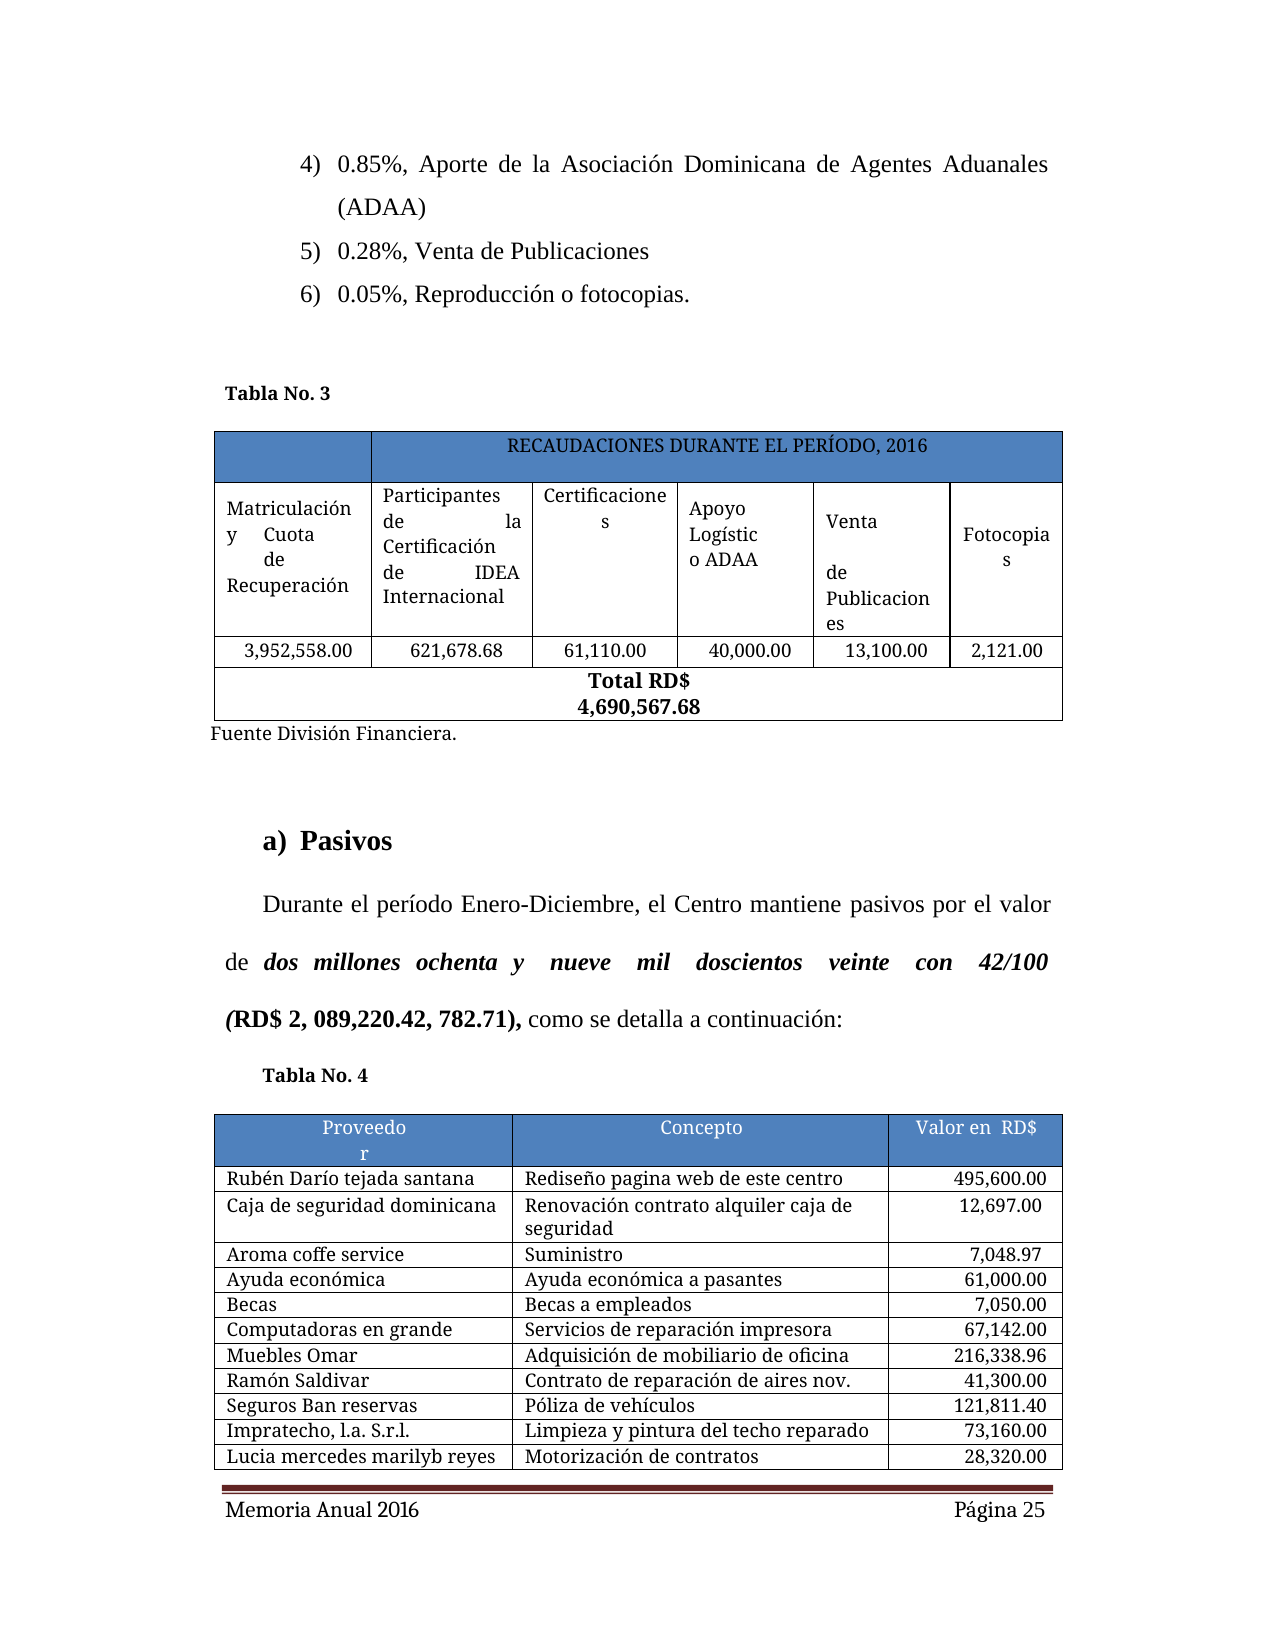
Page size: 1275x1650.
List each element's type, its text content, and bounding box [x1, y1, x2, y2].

table_cell Muebles Omar [215, 1344, 512, 1368]
table_cell Ramón Saldivar [215, 1369, 512, 1393]
table_cell 121,811.40 [889, 1394, 1062, 1418]
table_cell 73,160.00 [889, 1420, 1062, 1444]
table_header Proveedor [215, 1115, 512, 1166]
table_cell 61,110.00 [533, 637, 677, 667]
table_cell Total RD$ 4,690,567.68 [215, 668, 1062, 719]
table_cell Ayuda económica [215, 1268, 512, 1292]
table_header RECAUDACIONES DURANTE EL PERÍODO, 2016 [372, 432, 1062, 482]
table_cell Computadoras en grande [215, 1318, 512, 1342]
table_cell Renovación contrato alquiler caja de seguridad [513, 1192, 888, 1242]
table_cell Matriculación y Cuota de Recuperación [215, 483, 371, 636]
table_cell Participantes de la Certificación de IDEA Internacional [372, 483, 532, 636]
table_cell Póliza de vehículos [513, 1394, 888, 1418]
table_cell Certificaciones [533, 483, 677, 636]
table_cell Contrato de reparación de aires nov. [513, 1369, 888, 1393]
table_cell Suministro [513, 1243, 888, 1267]
table_header Concepto [513, 1115, 888, 1166]
table_cell 61,000.00 [889, 1268, 1062, 1292]
table_cell Limpieza y pintura del techo reparado [513, 1420, 888, 1444]
table_cell 2,121.00 [951, 637, 1062, 667]
list 0.85%, Aporte de la Asociación Dominicana de Agentes Aduanales (ADAA) [300, 149, 1050, 221]
table_cell 40,000.00 [678, 637, 813, 667]
table_cell 13,100.00 [814, 637, 949, 667]
table_cell Rediseño pagina web de este centro [513, 1167, 888, 1191]
text Tabla No. 3 [225, 380, 1096, 406]
table_cell 3,952,558.00 [215, 637, 371, 667]
table_cell 7,050.00 [889, 1293, 1062, 1317]
subtitle Pasivos [262, 823, 1096, 856]
table_cell Becas [215, 1293, 512, 1317]
text Durante el período Enero-Diciembre, el Centro mantiene pasivos por el valor de dos millones ochenta y nueve mil doscientos veinte con 42/100 (RD$ 2, 089,220.42, 782.71), como se detalla a continuación: [225, 889, 1051, 1033]
table_cell Adquisición de mobiliario de oficina [513, 1344, 888, 1368]
table_cell Caja de seguridad dominicana [215, 1192, 512, 1242]
table_cell 7,048.97 [889, 1243, 1062, 1267]
text Tabla No. 4 [262, 1062, 1096, 1088]
list 0.05%, Reproducción o fotocopias. [300, 279, 1096, 307]
table_cell Impratecho, l.a. S.r.l. [215, 1420, 512, 1444]
table_header Valor en RD$ [889, 1115, 1062, 1166]
table_cell Aroma coffe service [215, 1243, 512, 1267]
table_cell 621,678.68 [372, 637, 532, 667]
table_cell 216,338.96 [889, 1344, 1062, 1368]
table_header [215, 432, 371, 482]
table_cell Rubén Darío tejada santana [215, 1167, 512, 1191]
table_cell 67,142.00 [889, 1318, 1062, 1342]
table_cell Apoyo Logístico ADAA [678, 483, 813, 636]
table_cell 495,600.00 [889, 1167, 1062, 1191]
table_cell Fotocopias [951, 483, 1062, 636]
table_cell Motorización de contratos [513, 1445, 888, 1469]
list 0.28%, Venta de Publicaciones [300, 236, 1096, 264]
table_cell Ayuda económica a pasantes [513, 1268, 888, 1292]
table_cell Seguros Ban reservas [215, 1394, 512, 1418]
table_cell Lucia mercedes marilyb reyes [215, 1445, 512, 1469]
table_cell Venta de Publicaciones [814, 483, 949, 636]
table_cell 41,300.00 [889, 1369, 1062, 1393]
text Fuente División Financiera. [210, 721, 1096, 746]
table_cell 28,320.00 [889, 1445, 1062, 1469]
table_cell Servicios de reparación impresora [513, 1318, 888, 1342]
table_cell Becas a empleados [513, 1293, 888, 1317]
table_cell 12,697.00 [889, 1192, 1062, 1242]
